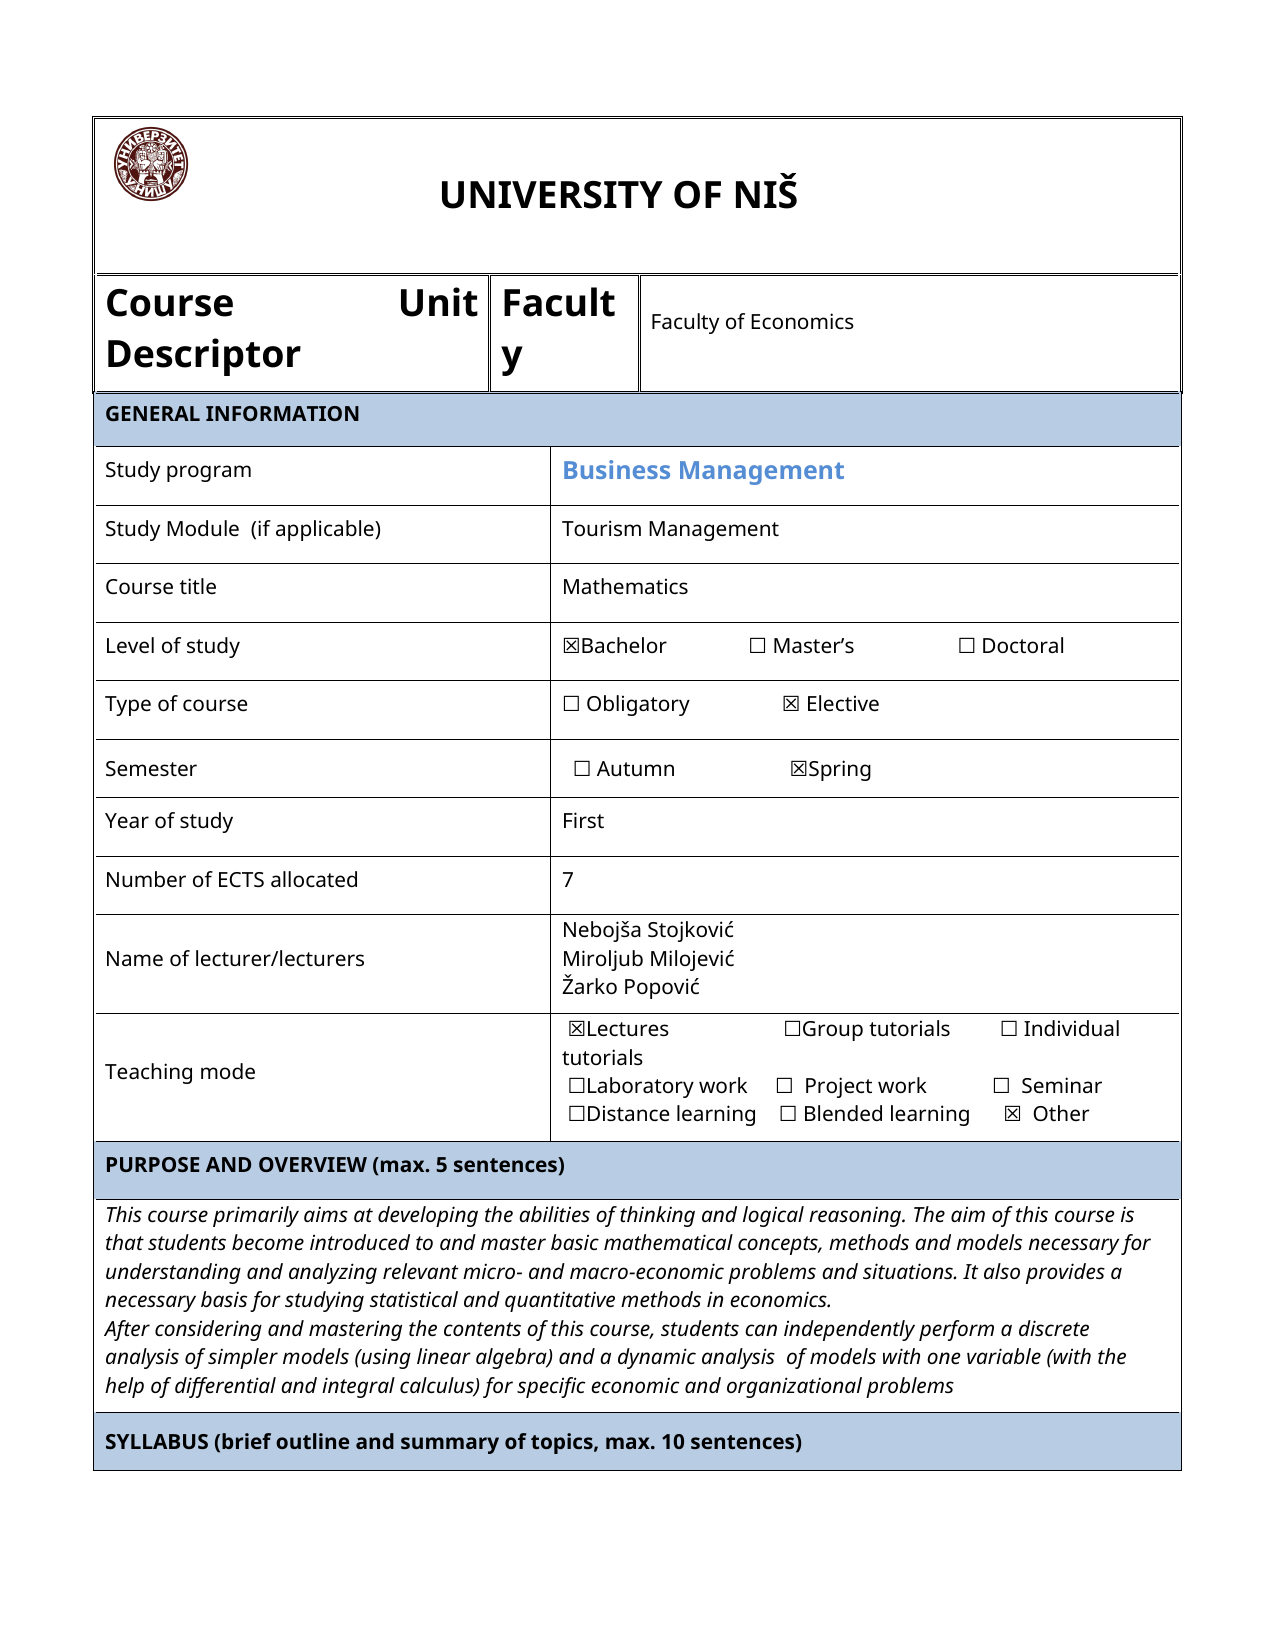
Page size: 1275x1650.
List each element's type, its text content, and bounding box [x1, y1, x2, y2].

table_cell PURPOSE AND OVERVIEW (max. 5 sentences) [94, 1141, 1181, 1199]
table_cell Course title [94, 563, 550, 622]
table_cell Study Module (if applicable) [94, 505, 550, 563]
table_cell Tourism Management [551, 505, 1181, 563]
table_cell Business Management [551, 446, 1181, 504]
table_cell Mathematics [551, 563, 1181, 622]
table_cell Obligatory Elective [551, 680, 1181, 739]
table_cell Nebojša Stojković Miroljub Milojević Žarko Popović [551, 914, 1181, 1013]
table_cell Year of study [94, 797, 550, 856]
table_cell Faculty of Economics [639, 273, 1181, 391]
table_cell Number of ECTS allocated [94, 856, 550, 914]
table_cell Semester [94, 739, 550, 797]
table_cell GENERAL INFORMATION [94, 391, 1181, 446]
table_cell Autumn Spring [551, 739, 1181, 797]
table_cell Bachelor Master’s Doctoral [551, 622, 1181, 680]
table_header UNIVERSITY OF NIŠ [95, 119, 1180, 273]
table_cell Type of course [94, 680, 550, 739]
table_cell SYLLABUS (brief outline and summary of topics, max. 10 sentences) [94, 1412, 1181, 1470]
table_cell This course primarily aims at developing the abilities of thinking and logical reasoning. The aim of this course is that students become introduced to and master basic mathematical concepts, methods and models necessary for understanding and analyzing relevant micro- and macro-economic problems and situations. It also provides a necessary basis for studying statistical and quantitative methods in economics. After considering and mastering the contents of this course, students can independently perform a discrete analysis of simpler models (using linear algebra) and a dynamic analysis of models with one variable (with the help of differential and integral calculus) for specific economic and organizational problems [94, 1199, 1181, 1412]
table_cell Faculty [491, 276, 638, 391]
table_cell Teaching mode [94, 1013, 550, 1141]
table_cell First [551, 797, 1181, 856]
table_cell Course Unit Descriptor [94, 273, 490, 391]
table_cell 7 [551, 856, 1181, 914]
table_cell Lectures Group tutorials Individual tutorials Laboratory work Project work Seminar Distance learning Blended learning Other [551, 1013, 1181, 1141]
table_cell Name of lecturer/lecturers [94, 914, 550, 1013]
table_cell Study program [94, 446, 550, 504]
table_cell Level of study [94, 622, 550, 680]
